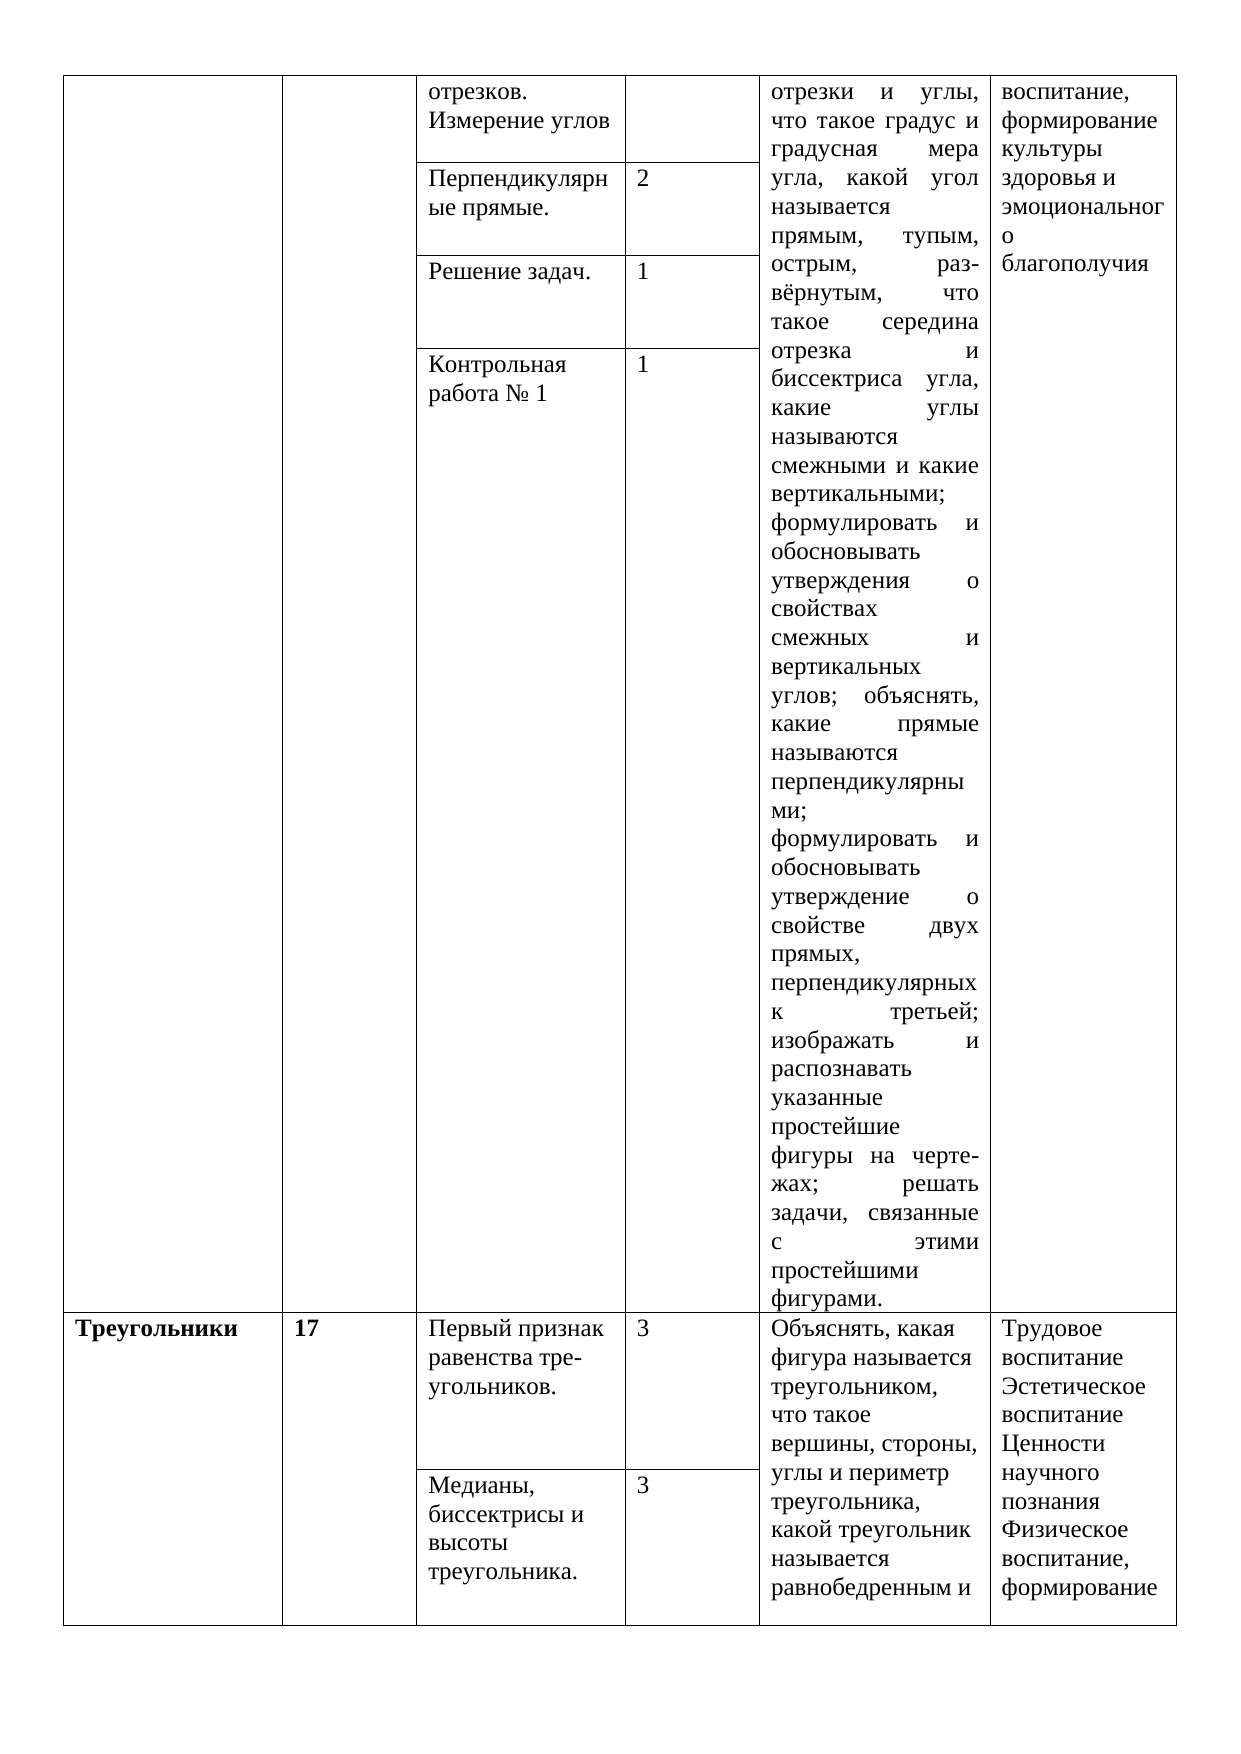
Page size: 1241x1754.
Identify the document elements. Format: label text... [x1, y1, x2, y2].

table_cell Решение задач. [417, 256, 625, 348]
table_cell Первый признак равенства треугольников. [417, 1313, 625, 1469]
table_cell Перпендикулярные прямые. [417, 163, 625, 255]
table_cell Контрольная работа № 1 [417, 349, 625, 1312]
table_cell Трудовое воспитание Эстетическое воспитание Ценности научного познания Физическое воспитание, формирование культуры здоровья и эмоционального благополучия Личностные результаты, обеспечивающие адаптацию обучающегося к изменяющимся условиям социальной и природной среды [991, 1313, 1176, 1625]
table_cell Треугольники [64, 1313, 282, 1625]
table_cell 17 [283, 1313, 416, 1625]
table_cell Медианы, биссектрисы и высоты треугольника. [417, 1470, 625, 1625]
table_cell 2 [626, 163, 759, 255]
table_cell 1 [626, 349, 759, 1312]
table_cell 3 [626, 76, 759, 162]
table_cell 1 [626, 256, 759, 348]
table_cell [417, 76, 625, 162]
table_cell Объяснять, какая фигура называется треугольником, что такое вершины, стороны, углы и периметр треугольника, какой треугольник называется равнобедренным и какой равносторонним, какие треугольники называются равными; изображать и распознавать на чертежах треугольники и их элементы; формулировать и доказывать теоремы о признаках равенства треугольников; объяснять, что называется перпендикуляром, проведённым из данной точки к данной прямой; формулировать доказывать теорему о перпендикуляре к прямой; объяснять, какие отрезки называются медианой, биссектрисой и высотой треугольника; формулировать и доказывать теоремы о свойствах равнобедренного треугольника; решать задачи, связанные с признаками равенства треугольников и свойствами равнобедренного треугольника; формулировать определение окружности; объяснять что такое центр, радиус, хорда и диаметр окружности; решать простейшие задачи на построение (построение угла, равного данному, построение биссектрисы угла, построение перпендикулярных прямых, построение середины отрезка) и более сложные задачи, использующие указанные простейшие; сопоставлять полученный результат с условием задачи ; анализировать возможные случаи. [760, 1313, 990, 1625]
table_cell 3 [626, 1313, 759, 1469]
table_cell 3 [626, 1470, 759, 1625]
